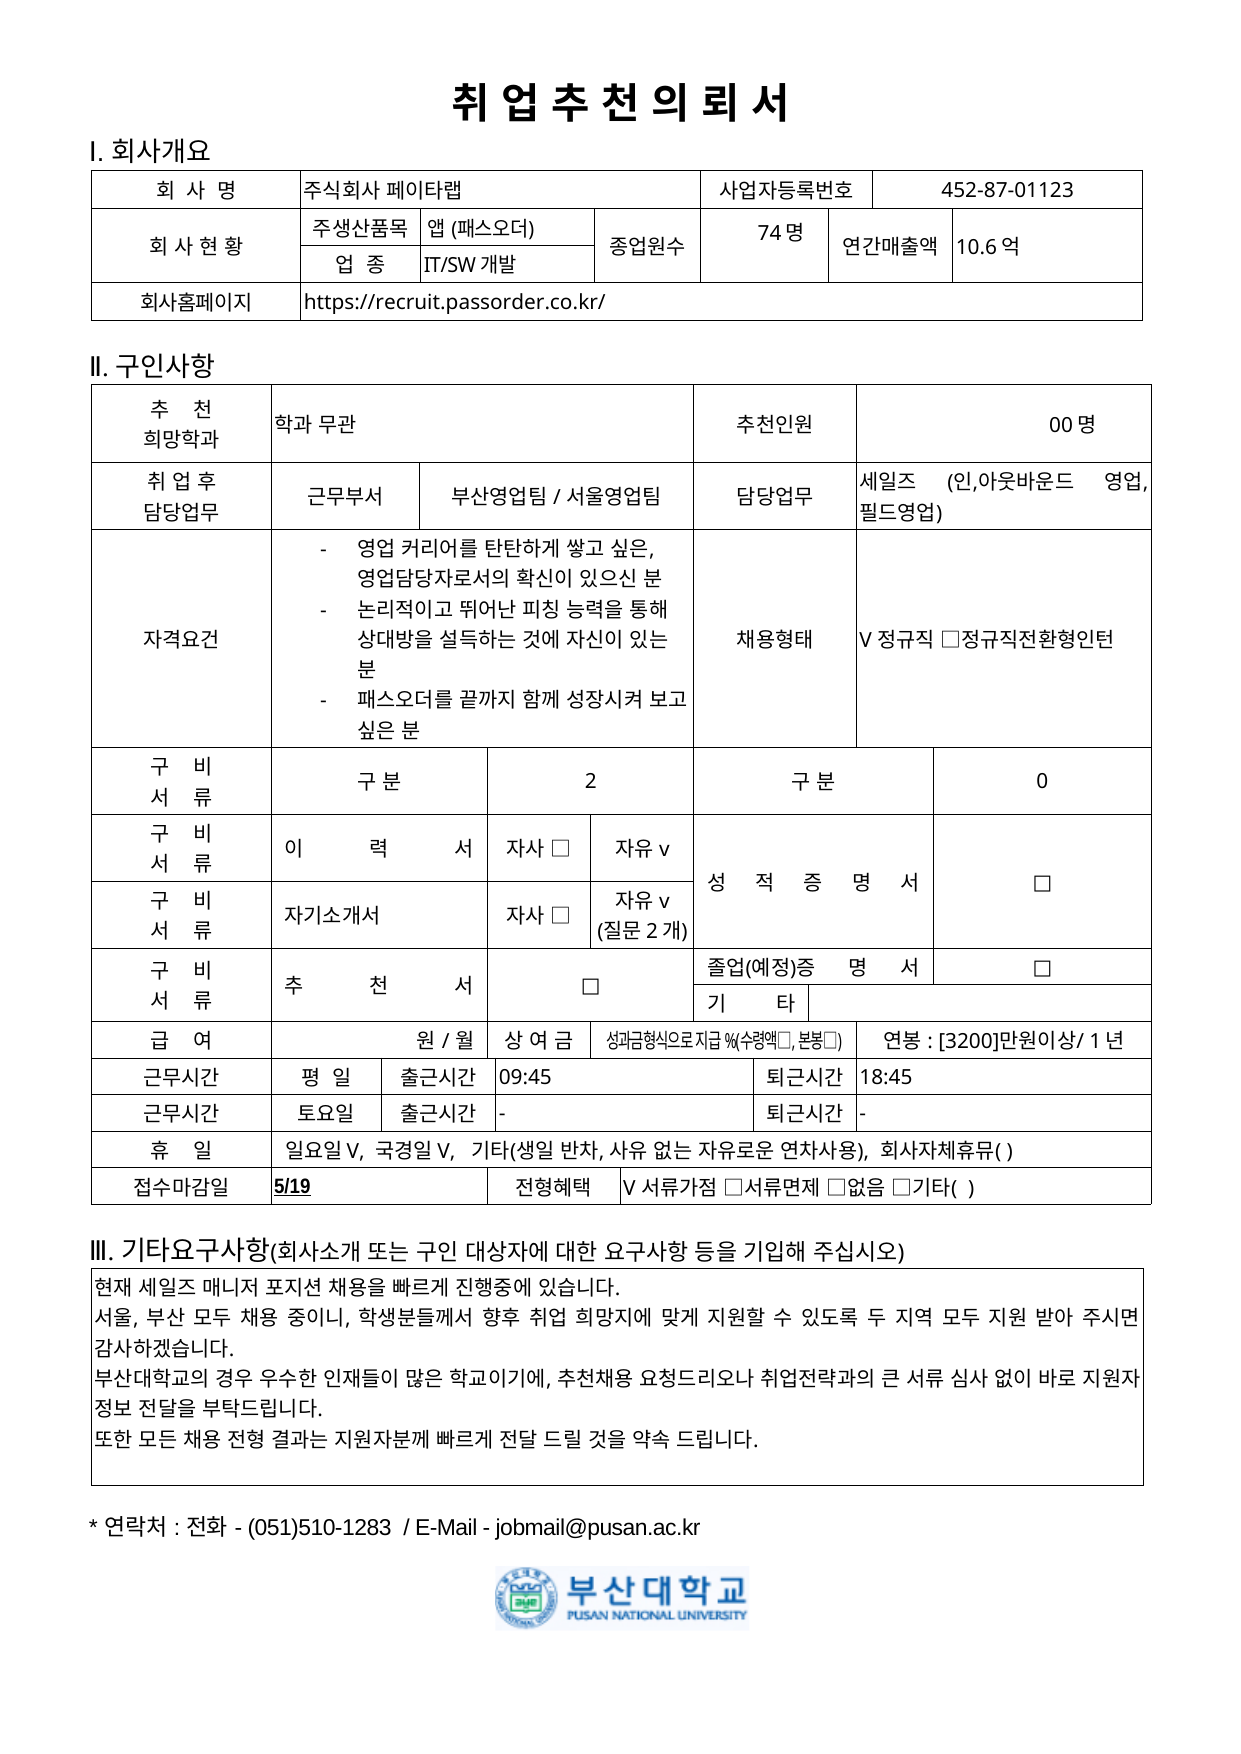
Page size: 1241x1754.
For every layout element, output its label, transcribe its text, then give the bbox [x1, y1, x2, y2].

table_cell 일요일V, 국경일V, 기타(생일 반차, 사유 없는 자유로운 연차사용), 회사자체휴뮤( ) [272, 1132, 1151, 1167]
table_cell - [496, 1095, 753, 1131]
table_cell 담당업무 [694, 463, 856, 529]
table_cell 부산영업팀 / 서울영업팀 [420, 463, 693, 529]
table_cell 전형혜택 [488, 1168, 620, 1204]
table_header 사업자등록번호 [701, 171, 872, 208]
table_cell 09:45 [496, 1059, 753, 1094]
table_header 현재 세일즈 매니저 포지션 채용을 빠르게 진행중에 있습니다. 서울, 부산 모두 채용 중이니, 학생분들께서 향후 취업 희망지에 맞게 지원할 수 있도록 두 지역 모두 지원 받아 주시면 감사하겠습니다. 부산대학교의 경우 우수한 인재들이 많은 학교이기에, 추천채용 요청드리오나 취업전략과의 큰 서류 심사 없이 바로 지원자 정보 전달을 부탁드립니다. 또한 모든 채용 전형 결과는 지원자분께 빠르게 전달 드릴 것을 약속 드립니다. [92, 1269, 1143, 1484]
text * 연락처 : 전화 - (051)510-1283 / E-Mail - jobmail@pusan.ac.kr [88, 1509, 1152, 1542]
table_cell 채용형태 [694, 530, 856, 747]
table_cell 자유 v (질문2개) [591, 882, 693, 948]
table_cell 퇴근시간 [754, 1059, 856, 1094]
table_cell 출근시간 [382, 1059, 495, 1094]
table_header 추천인원 [694, 385, 856, 462]
text 취 업 추 천 의 뢰 서 [88, 70, 1152, 130]
table_cell - [857, 1095, 1151, 1131]
table_cell 졸업(예정)증 명 서 [694, 949, 933, 984]
table_cell 출근시간 [382, 1095, 495, 1131]
table_cell 종업원수 [595, 209, 700, 282]
table_cell 자사 □ [488, 815, 590, 881]
table_header 00명 [857, 385, 1151, 462]
table_cell IT/SW개발 [421, 246, 594, 282]
table_cell 추 천 서 [272, 949, 487, 1021]
table_cell 구 비 서 류 [92, 882, 271, 948]
table_cell 퇴근시간 [754, 1095, 856, 1131]
table_cell V 서류가점 □서류면제 □없음 □기타( ) [621, 1168, 1151, 1204]
table_cell □ [934, 815, 1151, 948]
table_header 추 천 희망학과 [92, 385, 271, 462]
table_header 주식회사 페이타랩 [301, 171, 700, 208]
table_cell [809, 985, 1151, 1021]
table_cell 영업 커리어를 탄탄하게 쌓고 싶은, 영업담당자로서의 확신이 있으신 분 논리적이고 뛰어난 피칭 능력을 통해 상대방을 설득하는 것에 자신이 있는 분 패스오더를 끝까지 함께 성장시켜 보고 싶은 분 [272, 530, 693, 747]
table_header 학과 무관 [272, 385, 693, 462]
picture [495, 1566, 750, 1634]
table_cell 휴 일 [92, 1132, 271, 1167]
table_cell 토요일 [272, 1095, 381, 1131]
table_cell 2 [488, 748, 693, 814]
table_cell 성 적 증 명 서 [694, 815, 933, 948]
table_cell 회사홈페이지 [92, 283, 300, 320]
text Ⅰ. 회사개요 [88, 130, 1152, 170]
table_cell 성과금형식으로 지급 %(수령액□, 본봉□) [591, 1022, 856, 1057]
table_cell 자격요건 [92, 530, 271, 747]
table_cell 회 사 현 황 [92, 209, 300, 282]
table_header 회 사 명 [92, 171, 300, 208]
table_cell 구 비 서 류 [92, 815, 271, 881]
table_cell 앱 (패스오더) [421, 209, 594, 245]
table_cell 18:45 [857, 1059, 1151, 1094]
table_cell 구 비 서 류 [92, 748, 271, 814]
table_cell 접수마감일 [92, 1168, 271, 1204]
table_cell 급 여 [92, 1022, 271, 1057]
table_cell 상 여 금 [488, 1022, 590, 1057]
table_cell 10.6억 [953, 209, 1142, 282]
table_cell □ [934, 949, 1151, 984]
text Ⅲ. 기타요구사항(회사소개 또는 구인 대상자에 대한 요구사항 등을 기입해 주십시오) [88, 1228, 1152, 1268]
table_cell 평 일 [272, 1059, 381, 1094]
table_cell 연간매출액 [829, 209, 952, 282]
table_cell 자사 □ [488, 882, 590, 948]
table_cell 자기소개서 [272, 882, 487, 948]
table_cell 5/19 [272, 1168, 487, 1204]
table_cell 이 력 서 [272, 815, 487, 881]
table_cell □ [488, 949, 693, 1021]
table_cell 근무시간 [92, 1095, 271, 1131]
table_cell V 정규직 □정규직전환형인턴 [857, 530, 1151, 747]
table_cell https://recruit.passorder.co.kr/ [301, 283, 1142, 320]
table_cell 주생산품목 [301, 209, 420, 245]
table_cell 구 비 서 류 [92, 949, 271, 1021]
table_cell 74명 [701, 209, 828, 282]
table_cell 근무부서 [272, 463, 419, 529]
table_cell 취 업 후 담당업무 [92, 463, 271, 529]
table_cell 연봉 : [3200]만원이상/ 1년 [857, 1022, 1151, 1057]
table_cell 원 / 월 [272, 1022, 487, 1057]
table_header 452-87-01123 [873, 171, 1142, 208]
table_cell 구 분 [694, 748, 933, 814]
text Ⅱ. 구인사항 [88, 345, 1152, 384]
table_cell 세일즈 (인,아웃바운드 영업, 필드영업) [857, 463, 1151, 529]
table_cell 자유 v [591, 815, 693, 881]
table_cell 근무시간 [92, 1059, 271, 1094]
table_cell 구 분 [272, 748, 487, 814]
table_cell 0 [934, 748, 1151, 814]
table_cell 업 종 [301, 246, 420, 282]
table_cell 기 타 [694, 985, 808, 1021]
